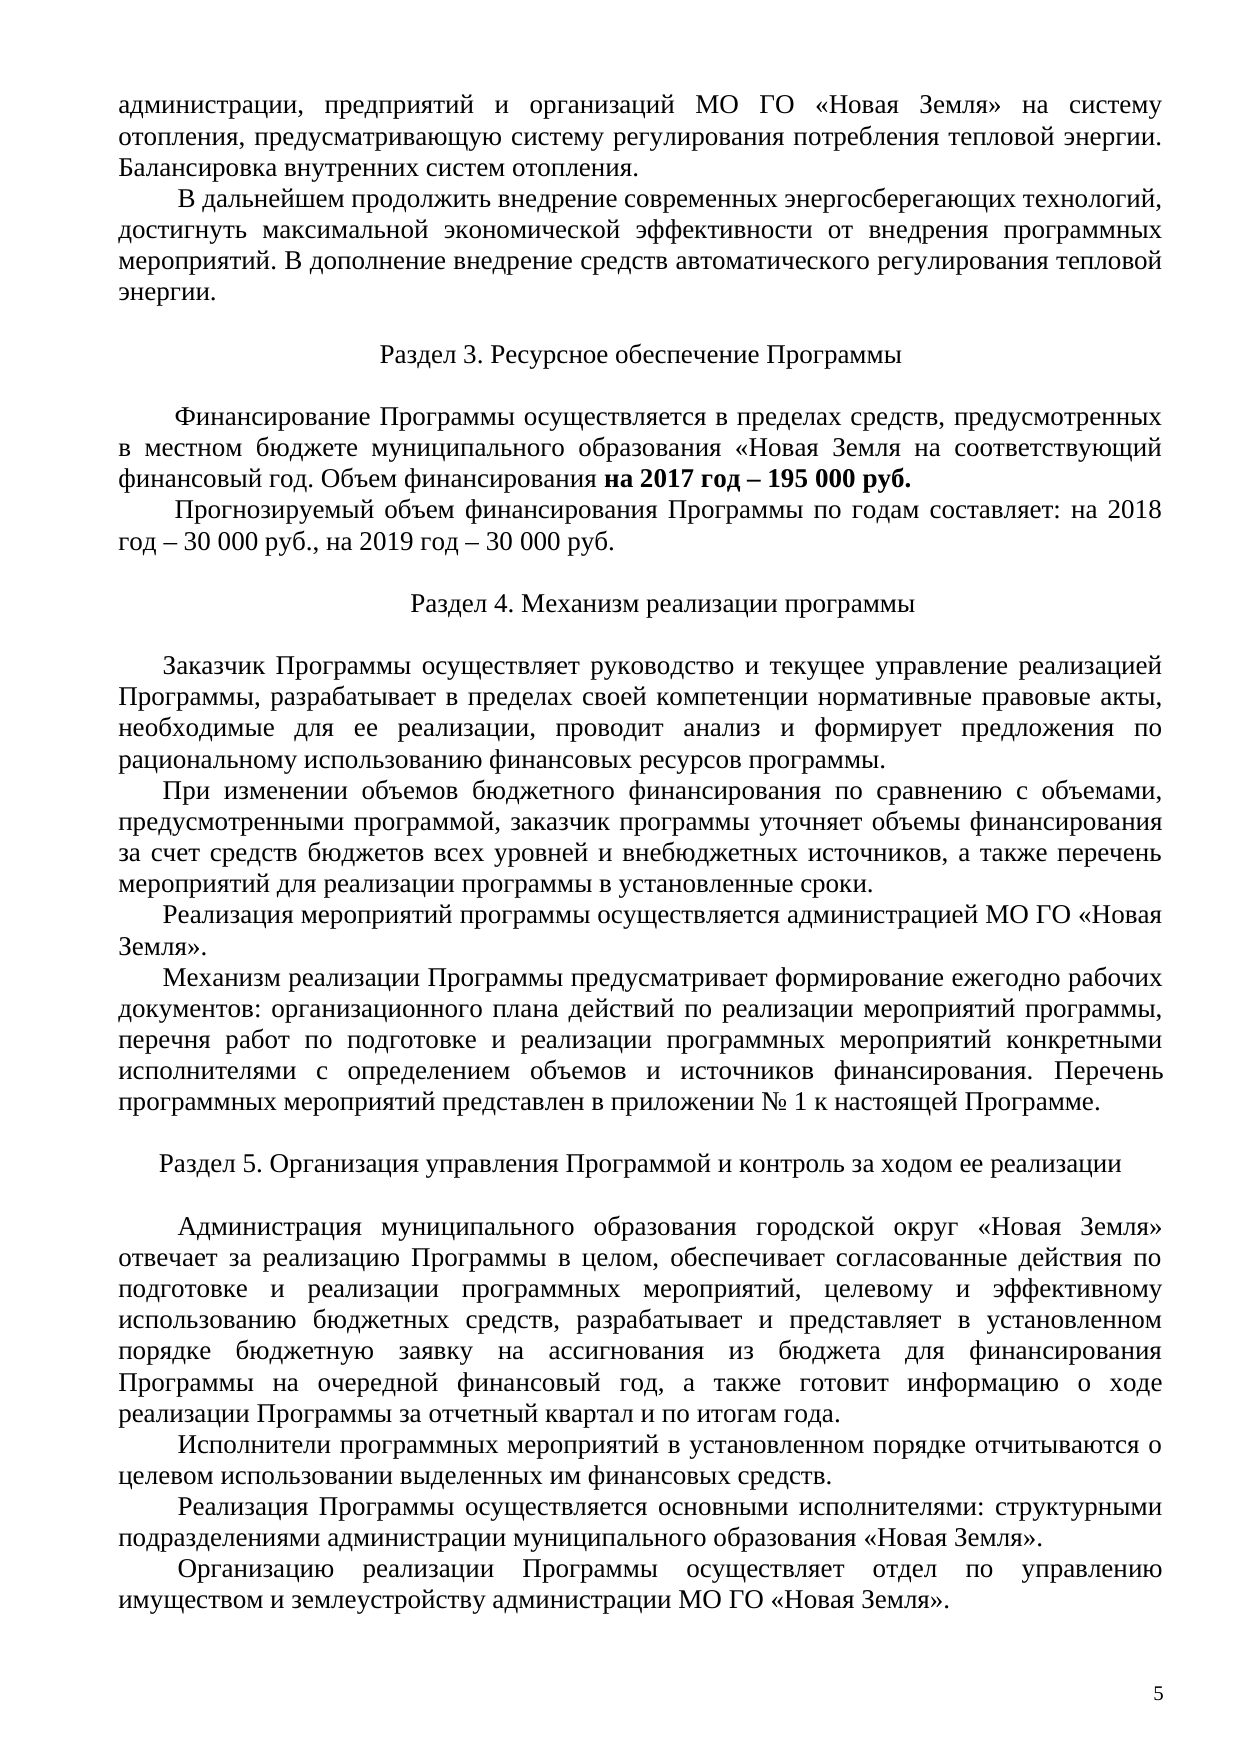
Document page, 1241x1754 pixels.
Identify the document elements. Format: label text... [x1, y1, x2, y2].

text Раздел 3. Ресурсное обеспечение Программы [118, 338, 1163, 369]
text Механизм реализации Программы предусматривает формирование ежегодно рабочих документов: организационного плана действий по реализации мероприятий программы, перечня работ по подготовке и реализации программных мероприятий конкретными исполнителями с определением объемов и источников финансирования. Перечень программных мероприятий представлен в приложении № 1 к настоящей Программе. [118, 961, 1163, 1116]
text Администрация муниципального образования городской округ «Новая Земля» отвечает за реализацию Программы в целом, обеспечивает согласованные действия по подготовке и реализации программных мероприятий, целевому и эффективному использованию бюджетных средств, разрабатывает и представляет в установленном порядке бюджетную заявку на ассигнования из бюджета для финансирования Программы на очередной финансовый год, а также готовит информацию о ходе реализации Программы за отчетный квартал и по итогам года. [118, 1210, 1163, 1428]
text Финансирование Программы осуществляется в пределах средств, предусмотренных в местном бюджете муниципального образования «Новая Земля на соответствующий финансовый год. Объем финансирования на 2017 год – 195 000 руб. [118, 400, 1163, 493]
text Организацию реализации Программы осуществляет отдел по управлению имуществом и землеустройству администрации МО ГО «Новая Земля». [118, 1552, 1163, 1615]
text Исполнители программных мероприятий в установленном порядке отчитываются о целевом использовании выделенных им финансовых средств. [118, 1428, 1163, 1490]
text В дальнейшем продолжить внедрение современных энергосберегающих технологий, достигнуть максимальной экономической эффективности от внедрения программных мероприятий. В дополнение внедрение средств автоматического регулирования тепловой энергии. [118, 182, 1163, 307]
text Раздел 4. Механизм реализации программы [118, 587, 1163, 618]
text Раздел 5. Организация управления Программой и контроль за ходом ее реализации [118, 1148, 1163, 1179]
text Реализация мероприятий программы осуществляется администрацией МО ГО «Новая Земля». [118, 898, 1163, 961]
text Реализация Программы осуществляется основными исполнителями: структурными подразделениями администрации муниципального образования «Новая Земля». [118, 1490, 1163, 1552]
text Заказчик Программы осуществляет руководство и текущее управление реализацией Программы, разрабатывает в пределах своей компетенции нормативные правовые акты, необходимые для ее реализации, проводит анализ и формирует предложения по рациональному использованию финансовых ресурсов программы. [118, 649, 1163, 774]
text Прогнозируемый объем финансирования Программы по годам составляет: на 2018 год – 30 000 руб., на 2019 год – 30 000 руб. [118, 493, 1163, 556]
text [118, 89, 1163, 182]
text При изменении объемов бюджетного финансирования по сравнению с объемами, предусмотренными программой, заказчик программы уточняет объемы финансирования за счет средств бюджетов всех уровней и внебюджетных источников, а также перечень мероприятий для реализации программы в установленные сроки. [118, 774, 1163, 898]
